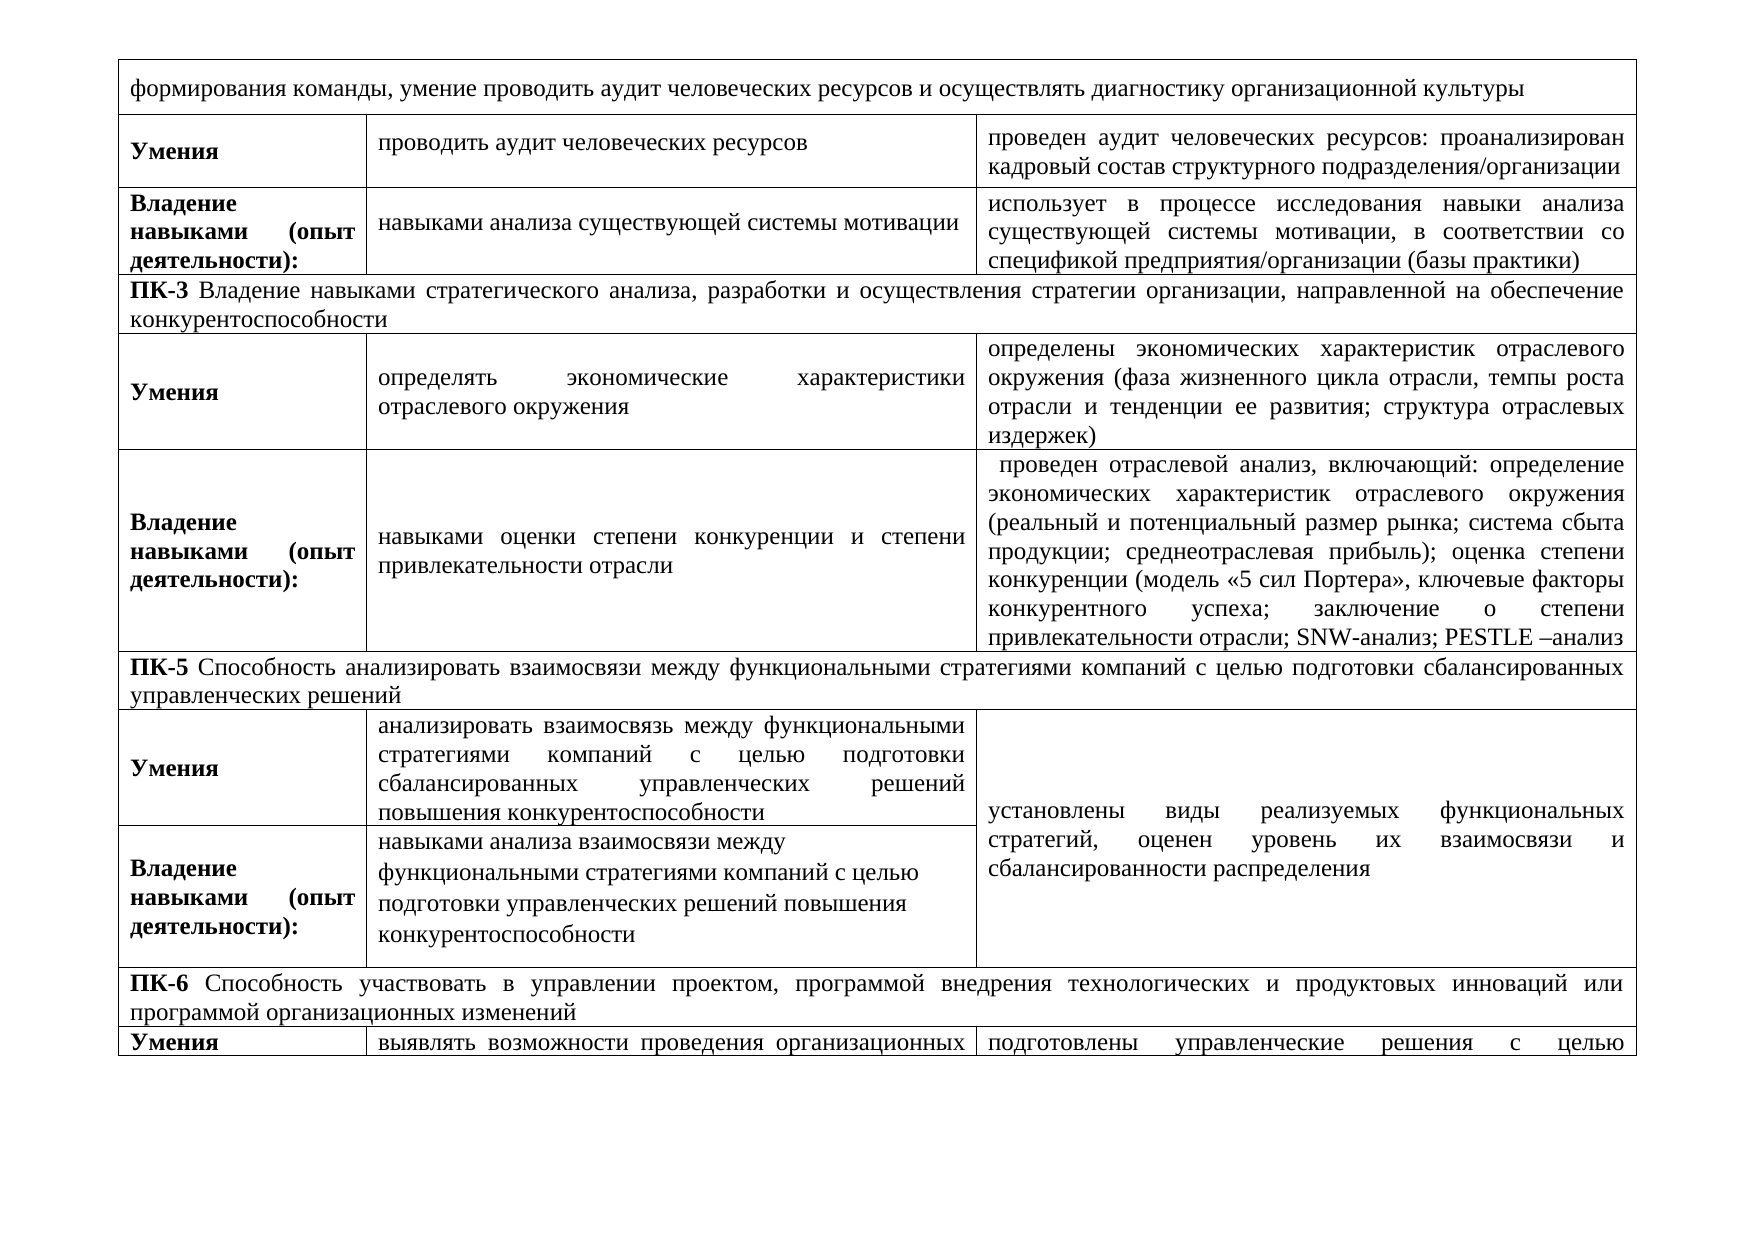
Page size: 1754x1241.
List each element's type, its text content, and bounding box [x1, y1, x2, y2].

table_cell Умения [119, 1027, 366, 1055]
table_cell Умения [119, 115, 366, 187]
table_cell навыками анализа существующей системы мотивации [367, 188, 976, 274]
table_cell навыками анализа взаимосвязи между функциональными стратегиями компаний с целью подготовки управленческих решений повышения конкурентоспособности [367, 826, 976, 967]
table_cell определены экономических характеристик отраслевого окружения (фаза жизненного цикла отрасли, темпы роста отрасли и тенденции ее развития; структура отраслевых издержек) [977, 334, 1636, 448]
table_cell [367, 1027, 976, 1055]
table_cell ПК-5 Способность анализировать взаимосвязи между функциональными стратегиями компаний с целью подготовки сбалансированных управленческих решений [119, 652, 1636, 709]
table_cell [977, 1027, 1636, 1055]
table_cell проведен отраслевой анализ, включающий: определение экономических характеристик отраслевого окружения (реальный и потенциальный размер рынка; система сбыта продукции; среднеотраслевая прибыль); оценка степени конкуренции (модель «5 сил Портера», ключевые факторы конкурентного успеха; заключение о степени привлекательности отрасли; SNW-анализ; PESTLE –анализ [977, 450, 1636, 651]
table_cell проведен аудит человеческих ресурсов: проанализирован кадровый состав структурного подразделения/организации [977, 115, 1636, 187]
table_cell Умения [119, 334, 366, 448]
table_cell определять экономические характеристики отраслевого окружения [367, 334, 976, 448]
table_cell проводить аудит человеческих ресурсов [367, 115, 976, 187]
table_cell Владение навыками (опыт деятельности): [119, 826, 366, 967]
table_cell ПК-6 Способность участвовать в управлении проектом, программой внедрения технологических и продуктовых инноваций или программой организационных изменений [119, 968, 1636, 1026]
table_cell установлены виды реализуемых функциональных стратегий, оценен уровень их взаимосвязи и сбалансированности распределения [977, 710, 1636, 967]
table_cell Умения [119, 710, 366, 825]
table_cell Владение навыками (опыт деятельности): [119, 188, 366, 274]
table_cell использует в процессе исследования навыки анализа существующей системы мотивации, в соответствии со спецификой предприятия/организации (базы практики) [977, 188, 1636, 274]
table_cell анализировать взаимосвязь между функциональными стратегиями компаний с целью подготовки сбалансированных управленческих решений повышения конкурентоспособности [367, 710, 976, 825]
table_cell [119, 60, 1636, 114]
table_cell ПК-3 Владение навыками стратегического анализа, разработки и осуществления стратегии организации, направленной на обеспечение конкурентоспособности [119, 275, 1636, 332]
table_cell навыками оценки степени конкуренции и степени привлекательности отрасли [367, 450, 976, 651]
table_cell Владение навыками (опыт деятельности): [119, 450, 366, 651]
